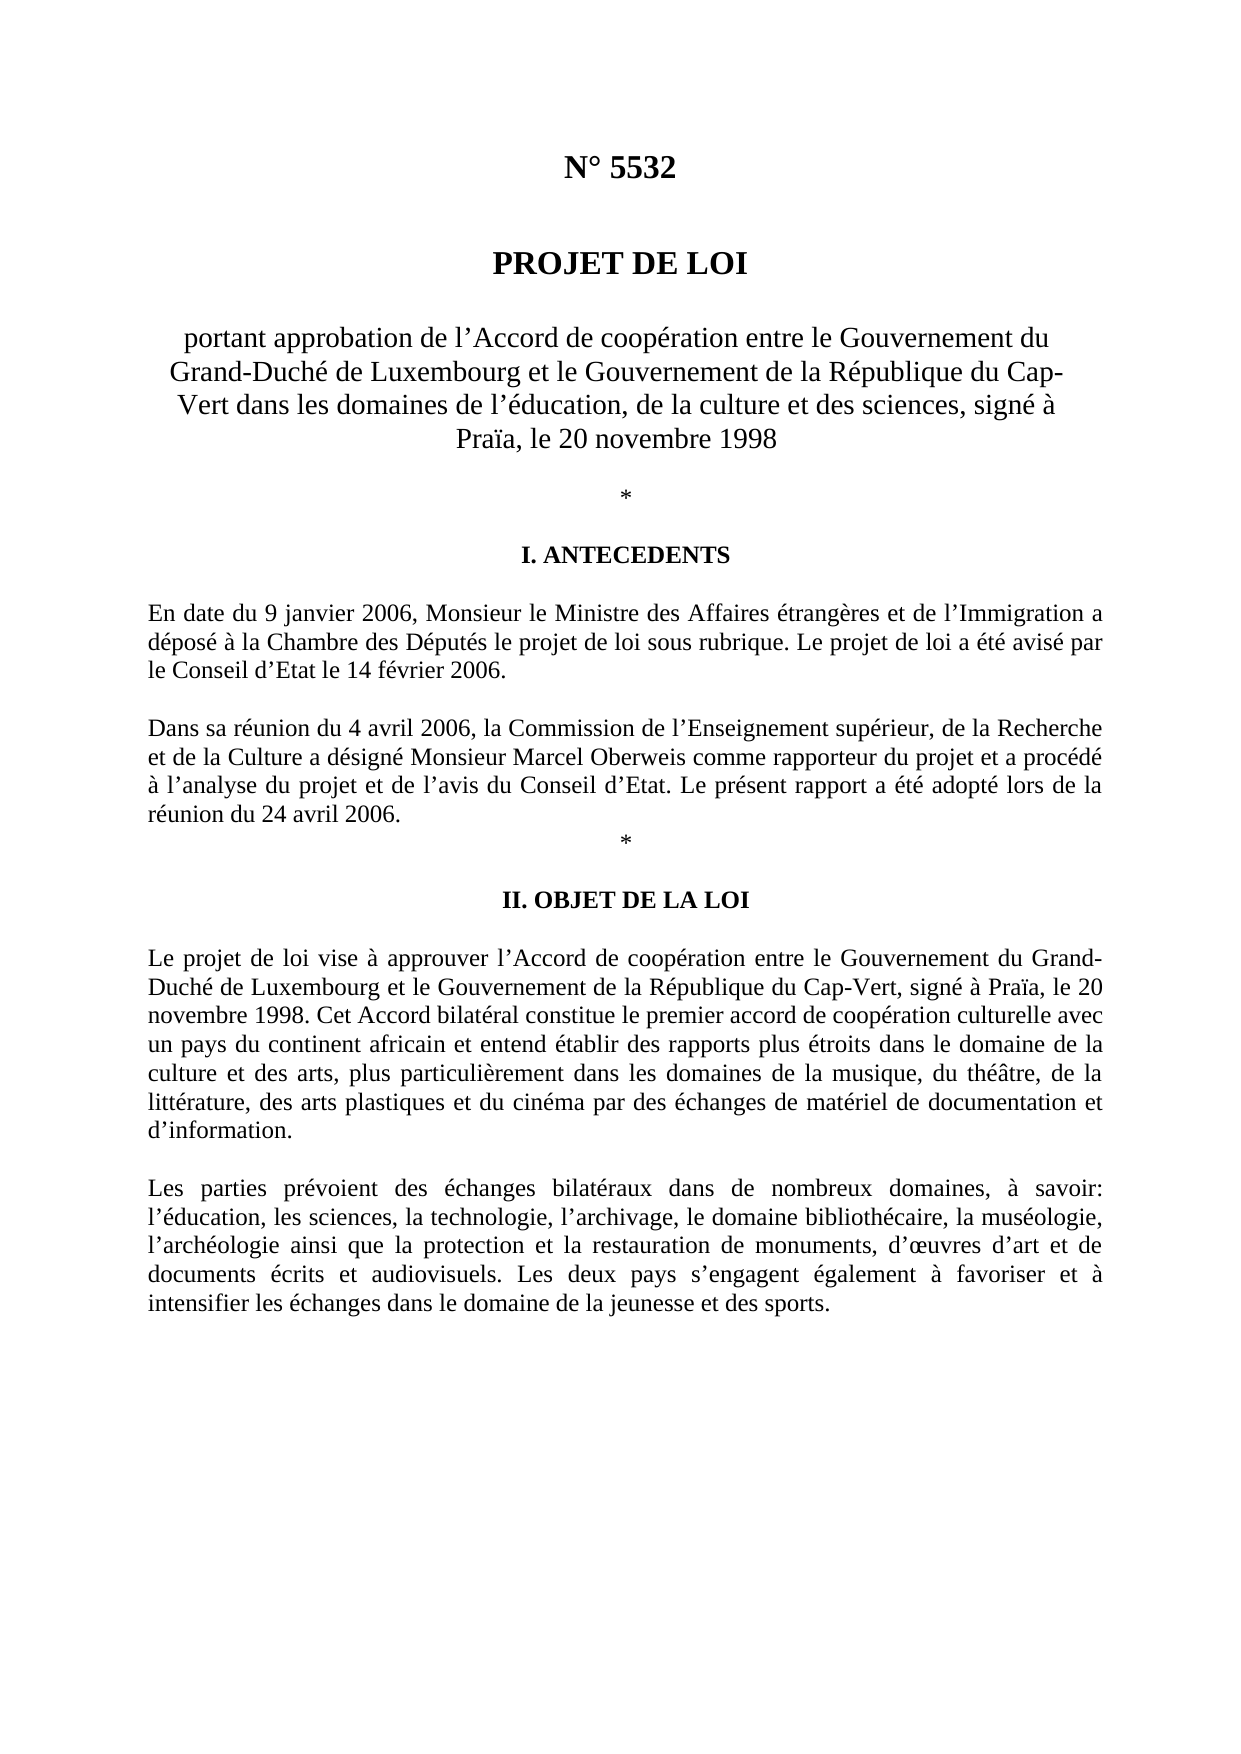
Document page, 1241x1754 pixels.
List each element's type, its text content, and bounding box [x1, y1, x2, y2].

text Dans sa réunion du 4 avril 2006, la Commission de l’Enseignement supérieur, de la Recherche et de la Culture a désigné Monsieur Marcel Oberweis comme rapporteur du projet et a procédé à l’analyse du projet et de l’avis du Conseil d’Etat. Le présent rapport a été adopté lors de la réunion du 24 avril 2006. [148, 713, 1104, 828]
text Les parties prévoient des échanges bilatéraux dans de nombreux domaines, à savoir: l’éducation, les sciences, la technologie, l’archivage, le domaine bibliothécaire, la muséologie, l’archéologie ainsi que la protection et la restauration de monuments, d’œuvres d’art et de documents écrits et audiovisuels. Les deux pays s’engagent également à favoriser et à intensifier les échanges dans le domaine de la jeunesse et des sports. [148, 1173, 1104, 1317]
text N° 5532 [148, 148, 1093, 186]
text PROJET DE LOI [148, 243, 1093, 282]
text I. ANTECEDENTS [148, 541, 1104, 569]
text En date du 9 janvier 2006, Monsieur le Ministre des Affaires étrangères et de l’Immigration a déposé à la Chambre des Députés le projet de loi sous rubrique. Le projet de loi a été avisé par le Conseil d’Etat le 14 février 2006. [148, 598, 1104, 684]
text * [148, 828, 1104, 857]
text II. OBJET DE LA LOI [148, 886, 1104, 914]
text * [148, 483, 1104, 512]
text Le projet de loi vise à approuver l’Accord de coopération entre le Gouvernement du Grand-Duché de Luxembourg et le Gouvernement de la République du Cap-Vert, signé à Praïa, le 20 novembre 1998. Cet Accord bilatéral constitue le premier accord de coopération culturelle avec un pays du continent africain et entend établir des rapports plus étroits dans le domaine de la culture et des arts, plus particulièrement dans les domaines de la musique, du théâtre, de la littérature, des arts plastiques et du cinéma par des échanges de matériel de documentation et d’information. [148, 943, 1104, 1144]
text portant approbation de l’Accord de coopération entre le Gouvernement du Grand-Duché de Luxembourg et le Gouvernement de la République du Cap-Vert dans les domaines de l’éducation, de la culture et des sciences, signé à Praïa, le 20 novembre 1998 [148, 320, 1085, 454]
